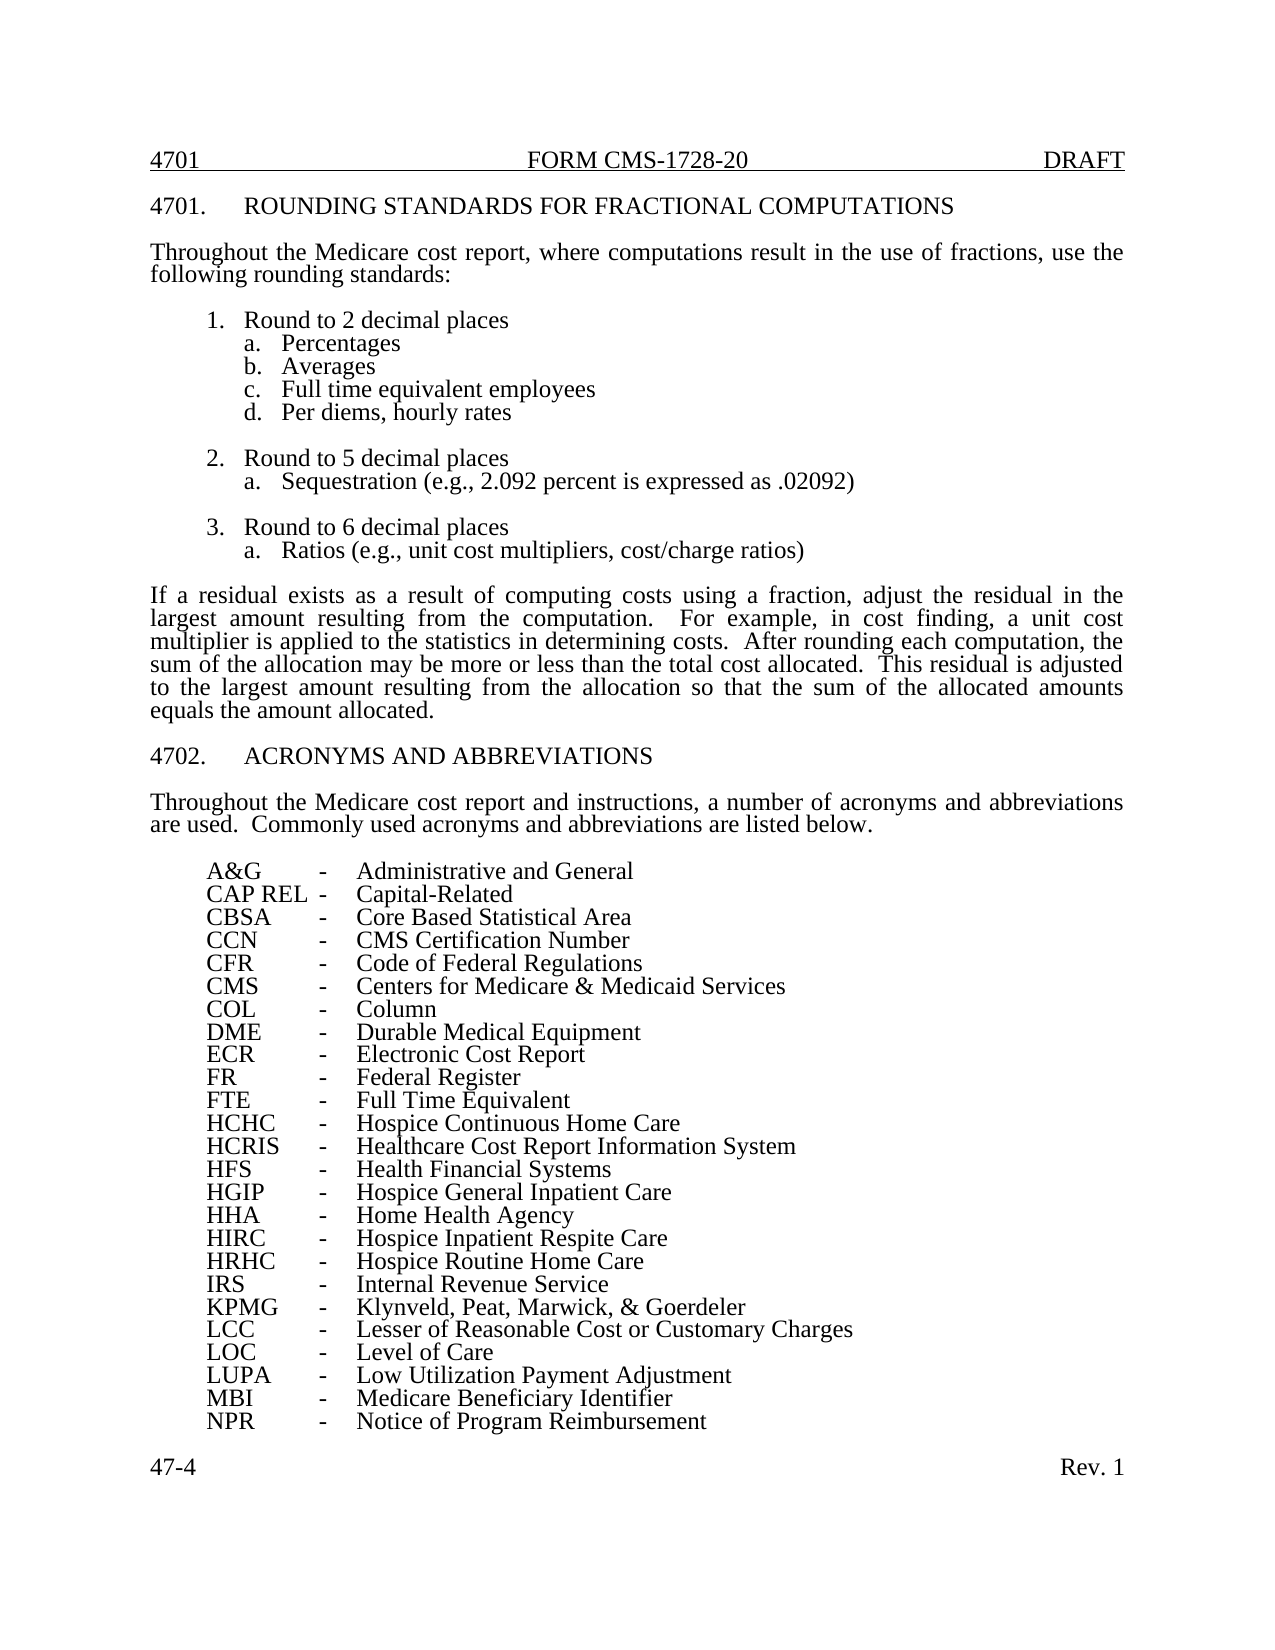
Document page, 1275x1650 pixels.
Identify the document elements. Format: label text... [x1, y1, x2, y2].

text NPR - Notice of Program Reimbursement [206, 1411, 1125, 1434]
text A&G - Administrative and General [206, 861, 1125, 884]
text HCHC - Hospice Continuous Home Care [206, 1113, 1125, 1136]
text HIRC - Hospice Inpatient Respite Care [206, 1228, 1125, 1251]
text ECR - Electronic Cost Report [206, 1044, 1125, 1067]
text a. Percentages [150, 333, 1125, 356]
text Throughout the Medicare cost report and instructions, a number of acronyms and abbreviations are used. Commonly used acronyms and abbreviations are listed below. [150, 792, 1125, 838]
text If a residual exists as a result of computing costs using a fraction, adjust the residual in the largest amount resulting from the computation. For example, in cost finding, a unit cost multiplier is applied to the statistics in determining costs. After rounding each computation, the sum of the allocation may be more or less than the total cost allocated. This residual is adjusted to the largest amount resulting from the allocation so that the sum of the allocated amounts equals the amount allocated. [150, 586, 1125, 723]
text LUPA - Low Utilization Payment Adjustment [206, 1365, 1125, 1388]
text 4701 FORM CMS-1728-20 DRAFT [150, 150, 1125, 170]
text HHA - Home Health Agency [206, 1205, 1125, 1228]
text FR - Federal Register [206, 1067, 1125, 1090]
text 3. Round to 6 decimal places [150, 517, 1125, 540]
text HRHC - Hospice Routine Home Care [206, 1251, 1125, 1274]
subtitle 4702. ACRONYMS AND ABBREVIATIONS [150, 746, 1125, 769]
text a. Ratios (e.g., unit cost multipliers, cost/charge ratios) [150, 540, 1125, 563]
text CBSA - Core Based Statistical Area [206, 907, 1125, 930]
text 2. Round to 5 decimal places [150, 448, 1125, 471]
text LCC - Lesser of Reasonable Cost or Customary Charges [206, 1319, 1125, 1342]
text HCRIS - Healthcare Cost Report Information System [206, 1136, 1125, 1159]
text 47-4 Rev. 1 [150, 1457, 1125, 1480]
text COL - Column [206, 999, 1125, 1022]
text KPMG - Klynveld, Peat, Marwick, & Goerdeler [206, 1297, 1125, 1319]
text HFS - Health Financial Systems [206, 1159, 1125, 1182]
text IRS - Internal Revenue Service [206, 1274, 1125, 1297]
text MBI - Medicare Beneficiary Identifier [206, 1388, 1125, 1411]
text d. Per diems, hourly rates [150, 402, 1125, 425]
text DME - Durable Medical Equipment [206, 1022, 1125, 1044]
subtitle 4701. ROUNDING STANDARDS FOR FRACTIONAL COMPUTATIONS [150, 196, 1125, 219]
text HGIP - Hospice General Inpatient Care [206, 1182, 1125, 1205]
text Throughout the Medicare cost report, where computations result in the use of fractions, use the following rounding standards: [150, 242, 1125, 288]
text a. Sequestration (e.g., 2.092 percent is expressed as .02092) [150, 471, 1125, 494]
text CMS - Centers for Medicare & Medicaid Services [206, 976, 1125, 999]
text CCN - CMS Certification Number [206, 930, 1125, 953]
text CAP REL - Capital-Related [206, 884, 1125, 907]
text c. Full time equivalent employees [150, 379, 1125, 402]
text b. Averages [150, 356, 1125, 379]
text FTE - Full Time Equivalent [206, 1090, 1125, 1113]
text LOC - Level of Care [206, 1342, 1125, 1365]
text CFR - Code of Federal Regulations [206, 953, 1125, 976]
text 1. Round to 2 decimal places [150, 311, 1125, 333]
